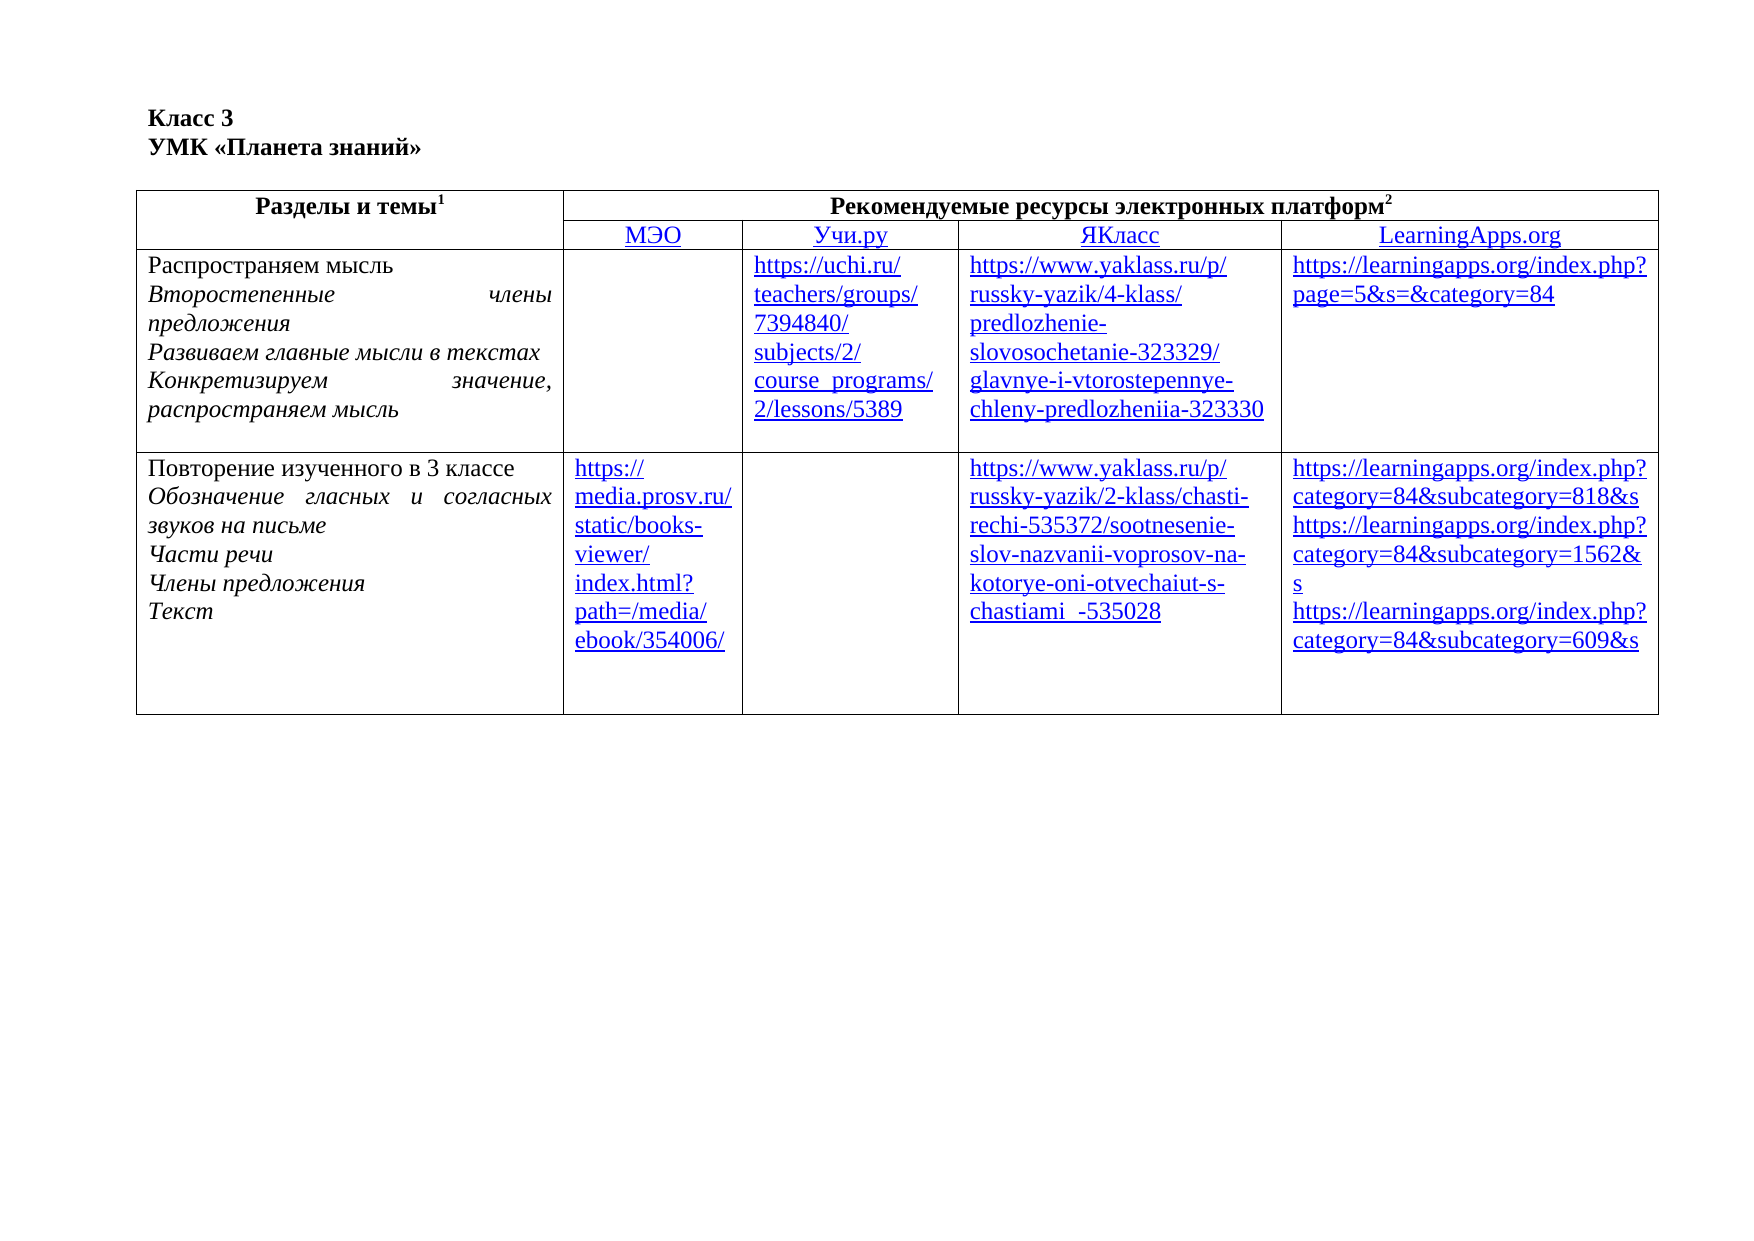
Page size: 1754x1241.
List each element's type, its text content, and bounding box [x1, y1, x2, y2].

table_cell Учи.ру [743, 221, 958, 249]
table_header Рекомендуемые ресурсы электронных платформ2 [564, 191, 1658, 219]
table_cell https://learningapps.org/index.php?category=84&subcategory=818&s https://learningapps.org/index.php?category=84&subcategory=1562&s https://learningapps.org/index.php?category=84&subcategory=609&s [1282, 453, 1658, 714]
table_cell Распространяем мысль Второстепенные члены предложения Развиваем главные мысли в текстах Конкретизируем значение, распространяем мысль [137, 250, 563, 452]
table_cell МЭО [564, 221, 742, 249]
table_cell https://www.yaklass.ru/p/russky-yazik/2-klass/chasti-rechi-535372/sootnesenie-slov-nazvanii-voprosov-na-kotorye-oni-otvechaiut-s-chastiami_-535028 [959, 453, 1281, 714]
text Класс 3 [148, 103, 1636, 132]
table_cell [564, 250, 742, 452]
table_cell https://uchi.ru/teachers/groups/7394840/subjects/2/course_programs/2/lessons/5389 [743, 250, 958, 452]
table_cell [743, 453, 958, 714]
table_cell LearningApps.org [1282, 221, 1658, 249]
table_cell https://learningapps.org/index.php?page=5&s=&category=84 [1282, 250, 1658, 452]
table_cell Повторение изученного в 3 классе Обозначение гласных и согласных звуков на письме Части речи Члены предложения Текст [137, 453, 563, 714]
table_cell https://media.prosv.ru/static/books-viewer/index.html?path=/media/ebook/354006/ [564, 453, 742, 714]
text УМК «Планета знаний» [148, 132, 1636, 161]
table_header Разделы и темы1 [137, 191, 563, 249]
table_cell https://www.yaklass.ru/p/russky-yazik/4-klass/predlozhenie-slovosochetanie-323329/glavnye-i-vtorostepennye-chleny-predlozheniia-323330 [959, 250, 1281, 452]
table_cell ЯКласс [959, 221, 1281, 249]
